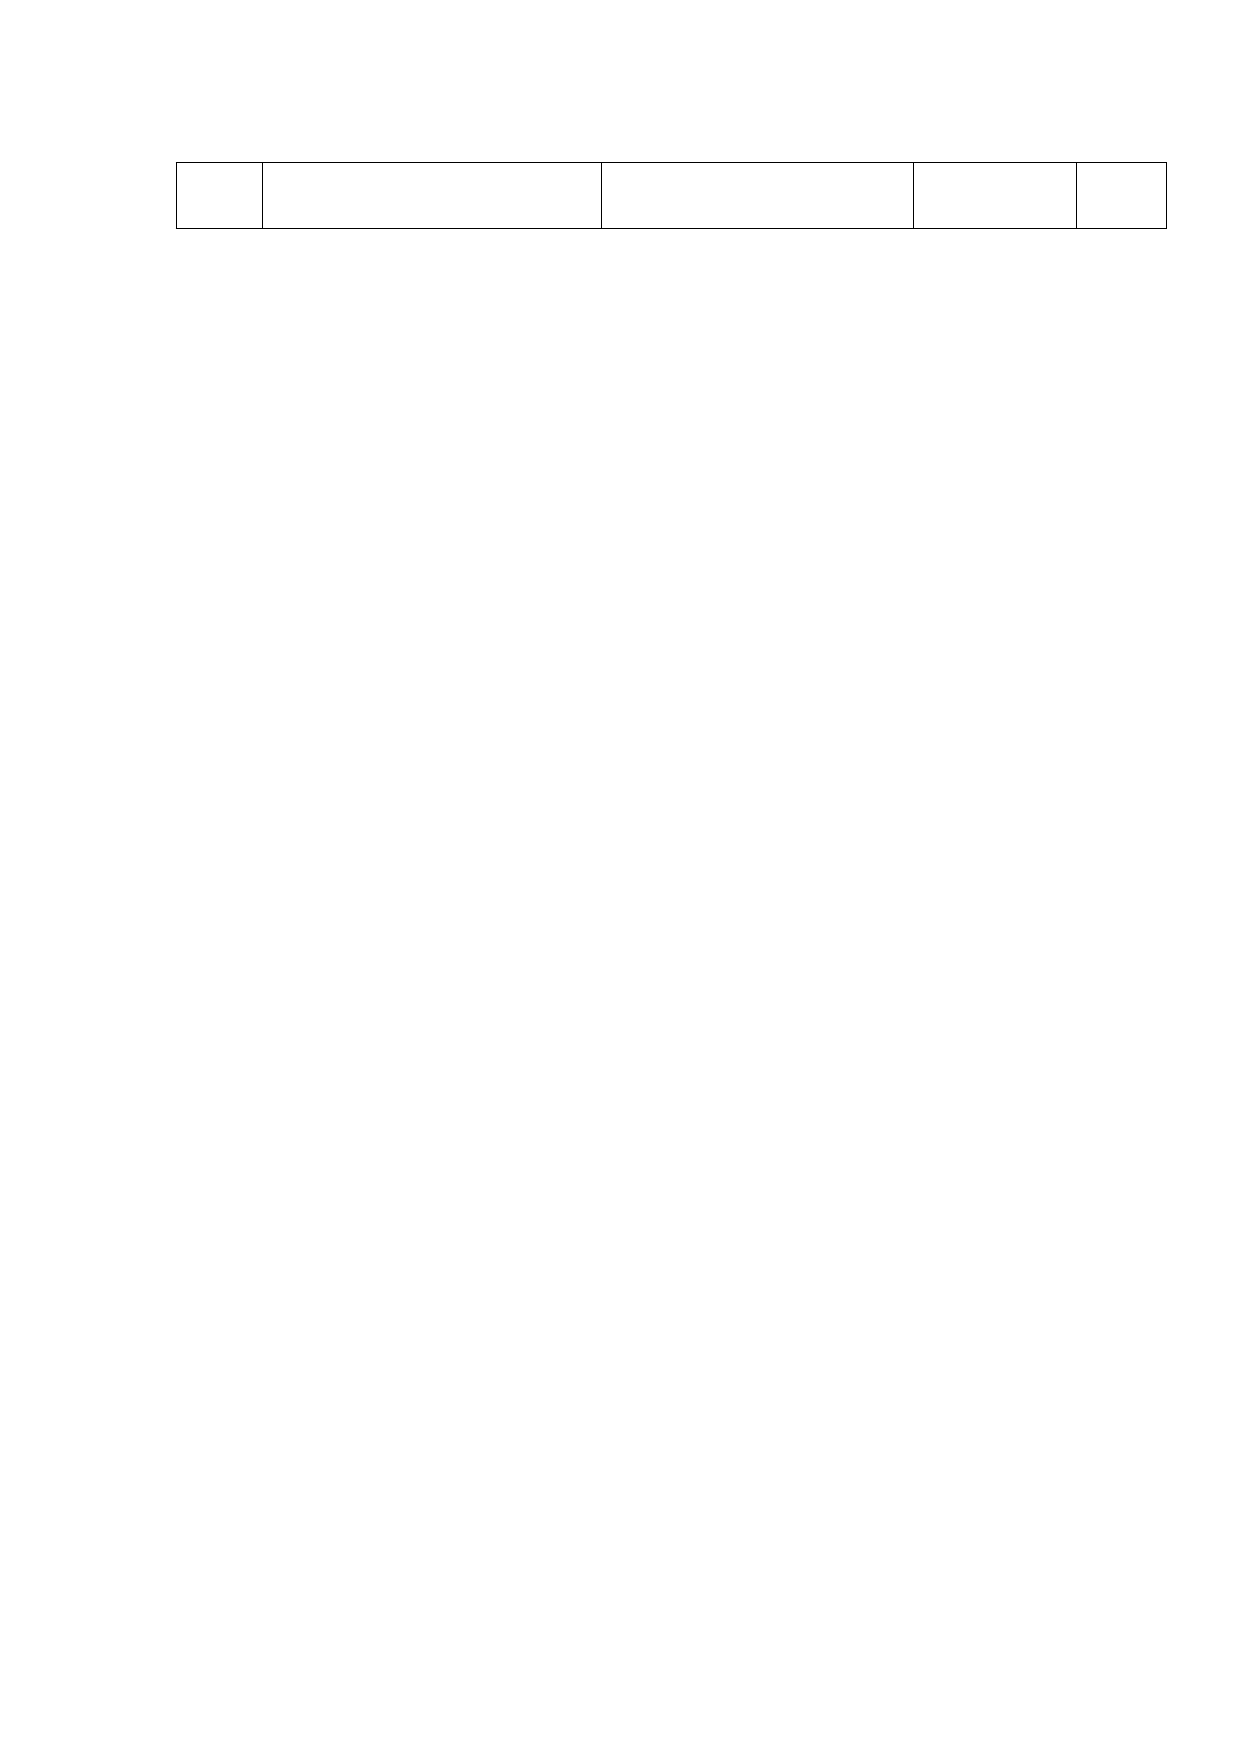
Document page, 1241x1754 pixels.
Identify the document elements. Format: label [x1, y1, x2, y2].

table_cell [263, 163, 601, 228]
table_cell [1077, 163, 1166, 228]
table_cell [914, 163, 1076, 228]
table_cell [177, 163, 262, 228]
table_cell [602, 163, 913, 228]
